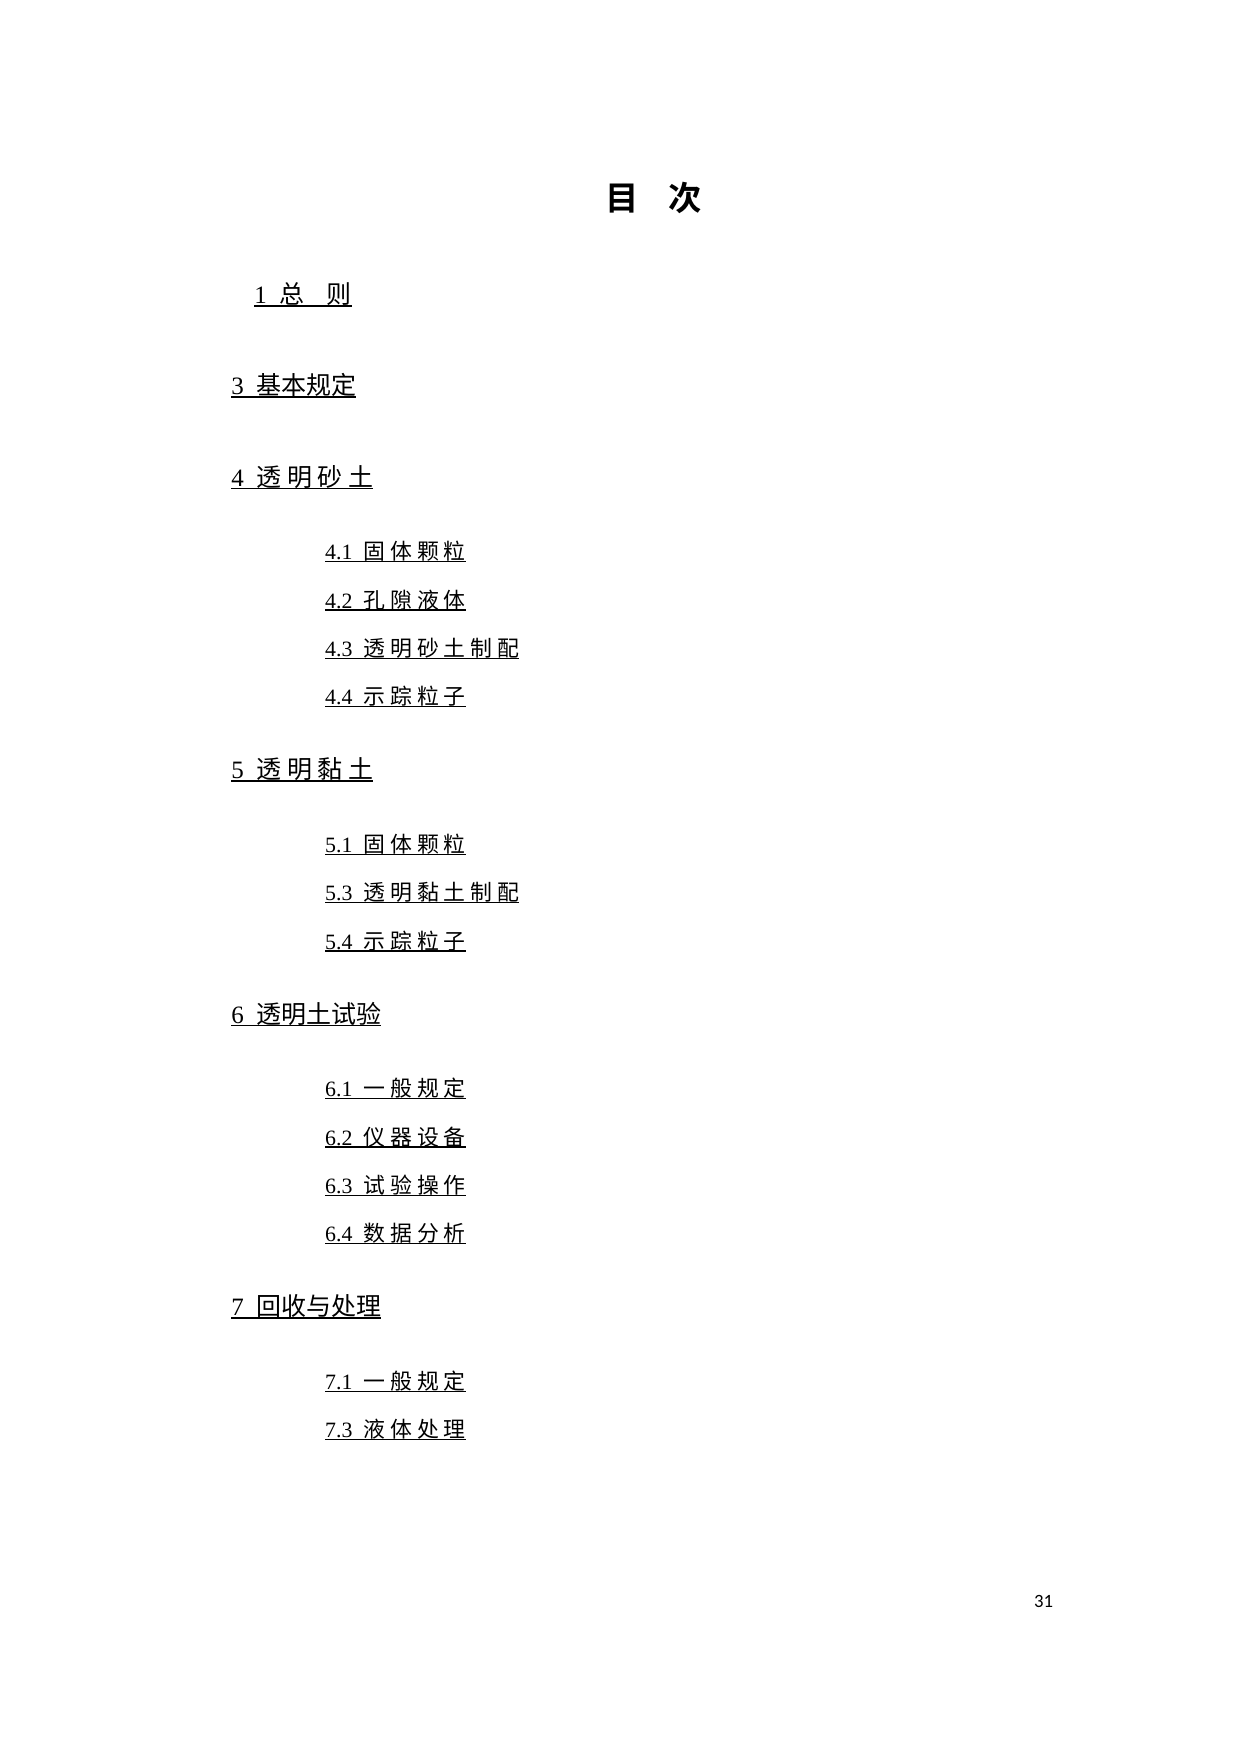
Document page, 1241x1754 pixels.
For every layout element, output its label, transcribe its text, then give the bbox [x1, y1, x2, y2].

text 7.1 一 般 规 定 38 [275, 1364, 1053, 1396]
text 6.4 数 据 分 析 37 [275, 1216, 1053, 1248]
text 4.3 透 明 砂 土 制 配 34 [275, 631, 1053, 663]
text 3 基本规定 25 [187, 351, 1053, 416]
text 6.3 试 验 操 作 37 [275, 1168, 1053, 1200]
text 6.2 仪 器 设 备 36 [275, 1119, 1053, 1152]
text 5 透 明 黏 土 35 [187, 735, 1053, 800]
text 目 次 [187, 163, 1053, 228]
text 4.2 孔 隙 液 体 27 [275, 582, 1053, 615]
text 4.1 固 体 颗 粒 27 [275, 534, 1053, 566]
text 6 透明土试验 36 [187, 980, 1053, 1045]
text 5.1 固 体 颗 粒 35 [275, 827, 1053, 859]
text 5.3 透 明 黏 土 制 配 35 [275, 875, 1053, 907]
text 1 总 则 24 [187, 260, 1053, 325]
text 4 透 明 砂 土 27 [187, 443, 1053, 508]
text 7 回收与处理 38 [187, 1272, 1053, 1337]
text 7.3 液 体 处 理 38 [275, 1412, 1053, 1444]
text 4.4 示 踪 粒 子 34 [275, 679, 1053, 711]
text 5.4 示 踪 粒 子 35 [275, 923, 1053, 956]
text 6.1 一 般 规 定 36 [275, 1071, 1053, 1103]
